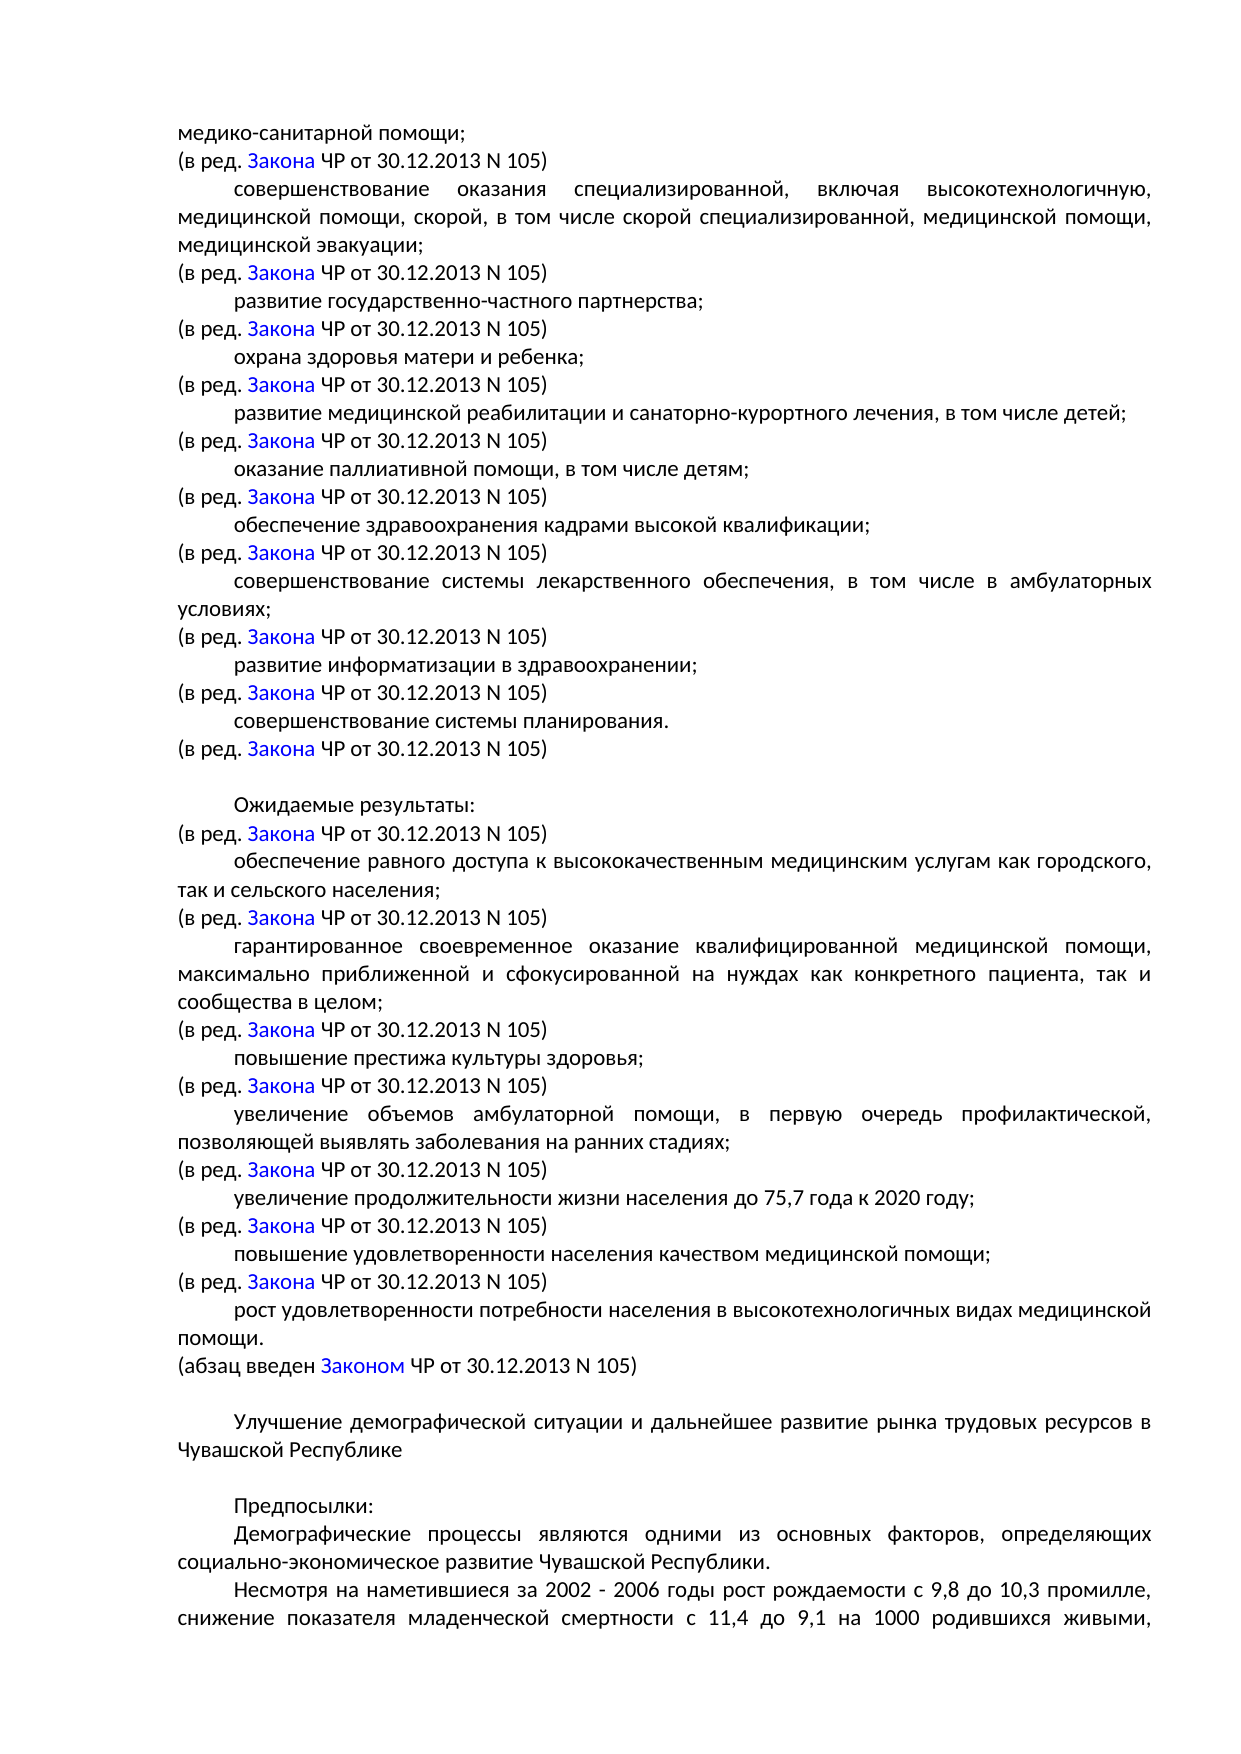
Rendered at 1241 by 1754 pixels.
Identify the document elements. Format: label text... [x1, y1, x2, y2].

text (в ред. Закона ЧР от 30.12.2013 N 105) [177, 426, 1152, 454]
text (в ред. Закона ЧР от 30.12.2013 N 105) [177, 1155, 1152, 1183]
text (в ред. Закона ЧР от 30.12.2013 N 105) [177, 734, 1152, 763]
text совершенствование оказания специализированной, включая высокотехнологичную, медицинской помощи, скорой, в том числе скорой специализированной, медицинской помощи, медицинской эвакуации; [177, 174, 1152, 258]
text Улучшение демографической ситуации и дальнейшее развитие рынка трудовых ресурсов в Чувашской Республике [177, 1407, 1152, 1463]
text (в ред. Закона ЧР от 30.12.2013 N 105) [177, 1267, 1152, 1295]
text гарантированное своевременное оказание квалифицированной медицинской помощи, максимально приближенной и сфокусированной на нуждах как конкретного пациента, так и сообщества в целом; [177, 931, 1152, 1015]
text совершенствование системы планирования. [177, 707, 1152, 734]
text развитие государственно-частного партнерства; [177, 286, 1152, 314]
text Ожидаемые результаты: [177, 791, 1152, 819]
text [177, 1575, 1152, 1631]
text увеличение объемов амбулаторной помощи, в первую очередь профилактической, позволяющей выявлять заболевания на ранних стадиях; [177, 1099, 1152, 1155]
text повышение удовлетворенности населения качеством медицинской помощи; [177, 1239, 1152, 1267]
text охрана здоровья матери и ребенка; [177, 342, 1152, 370]
text совершенствование системы лекарственного обеспечения, в том числе в амбулаторных условиях; [177, 566, 1152, 622]
text рост удовлетворенности потребности населения в высокотехнологичных видах медицинской помощи. [177, 1295, 1152, 1351]
text (в ред. Закона ЧР от 30.12.2013 N 105) [177, 903, 1152, 931]
text (в ред. Закона ЧР от 30.12.2013 N 105) [177, 538, 1152, 566]
text (в ред. Закона ЧР от 30.12.2013 N 105) [177, 1211, 1152, 1239]
text Предпосылки: [177, 1491, 1152, 1519]
text повышение престижа культуры здоровья; [177, 1043, 1152, 1071]
text (абзац введен Законом ЧР от 30.12.2013 N 105) [177, 1351, 1152, 1379]
text (в ред. Закона ЧР от 30.12.2013 N 105) [177, 622, 1152, 651]
text (в ред. Закона ЧР от 30.12.2013 N 105) [177, 819, 1152, 847]
text (в ред. Закона ЧР от 30.12.2013 N 105) [177, 678, 1152, 707]
text (в ред. Закона ЧР от 30.12.2013 N 105) [177, 146, 1152, 174]
text развитие медицинской реабилитации и санаторно-курортного лечения, в том числе детей; [177, 398, 1152, 426]
text (в ред. Закона ЧР от 30.12.2013 N 105) [177, 258, 1152, 286]
text увеличение продолжительности жизни населения до 75,7 года к 2020 году; [177, 1183, 1152, 1211]
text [177, 118, 1152, 146]
text (в ред. Закона ЧР от 30.12.2013 N 105) [177, 1071, 1152, 1099]
text (в ред. Закона ЧР от 30.12.2013 N 105) [177, 314, 1152, 342]
text (в ред. Закона ЧР от 30.12.2013 N 105) [177, 370, 1152, 398]
text (в ред. Закона ЧР от 30.12.2013 N 105) [177, 1015, 1152, 1043]
text обеспечение равного доступа к высококачественным медицинским услугам как городского, так и сельского населения; [177, 847, 1152, 903]
text обеспечение здравоохранения кадрами высокой квалификации; [177, 510, 1152, 538]
text оказание паллиативной помощи, в том числе детям; [177, 454, 1152, 482]
text развитие информатизации в здравоохранении; [177, 651, 1152, 678]
text Демографические процессы являются одними из основных факторов, определяющих социально-экономическое развитие Чувашской Республики. [177, 1519, 1152, 1575]
text (в ред. Закона ЧР от 30.12.2013 N 105) [177, 482, 1152, 510]
